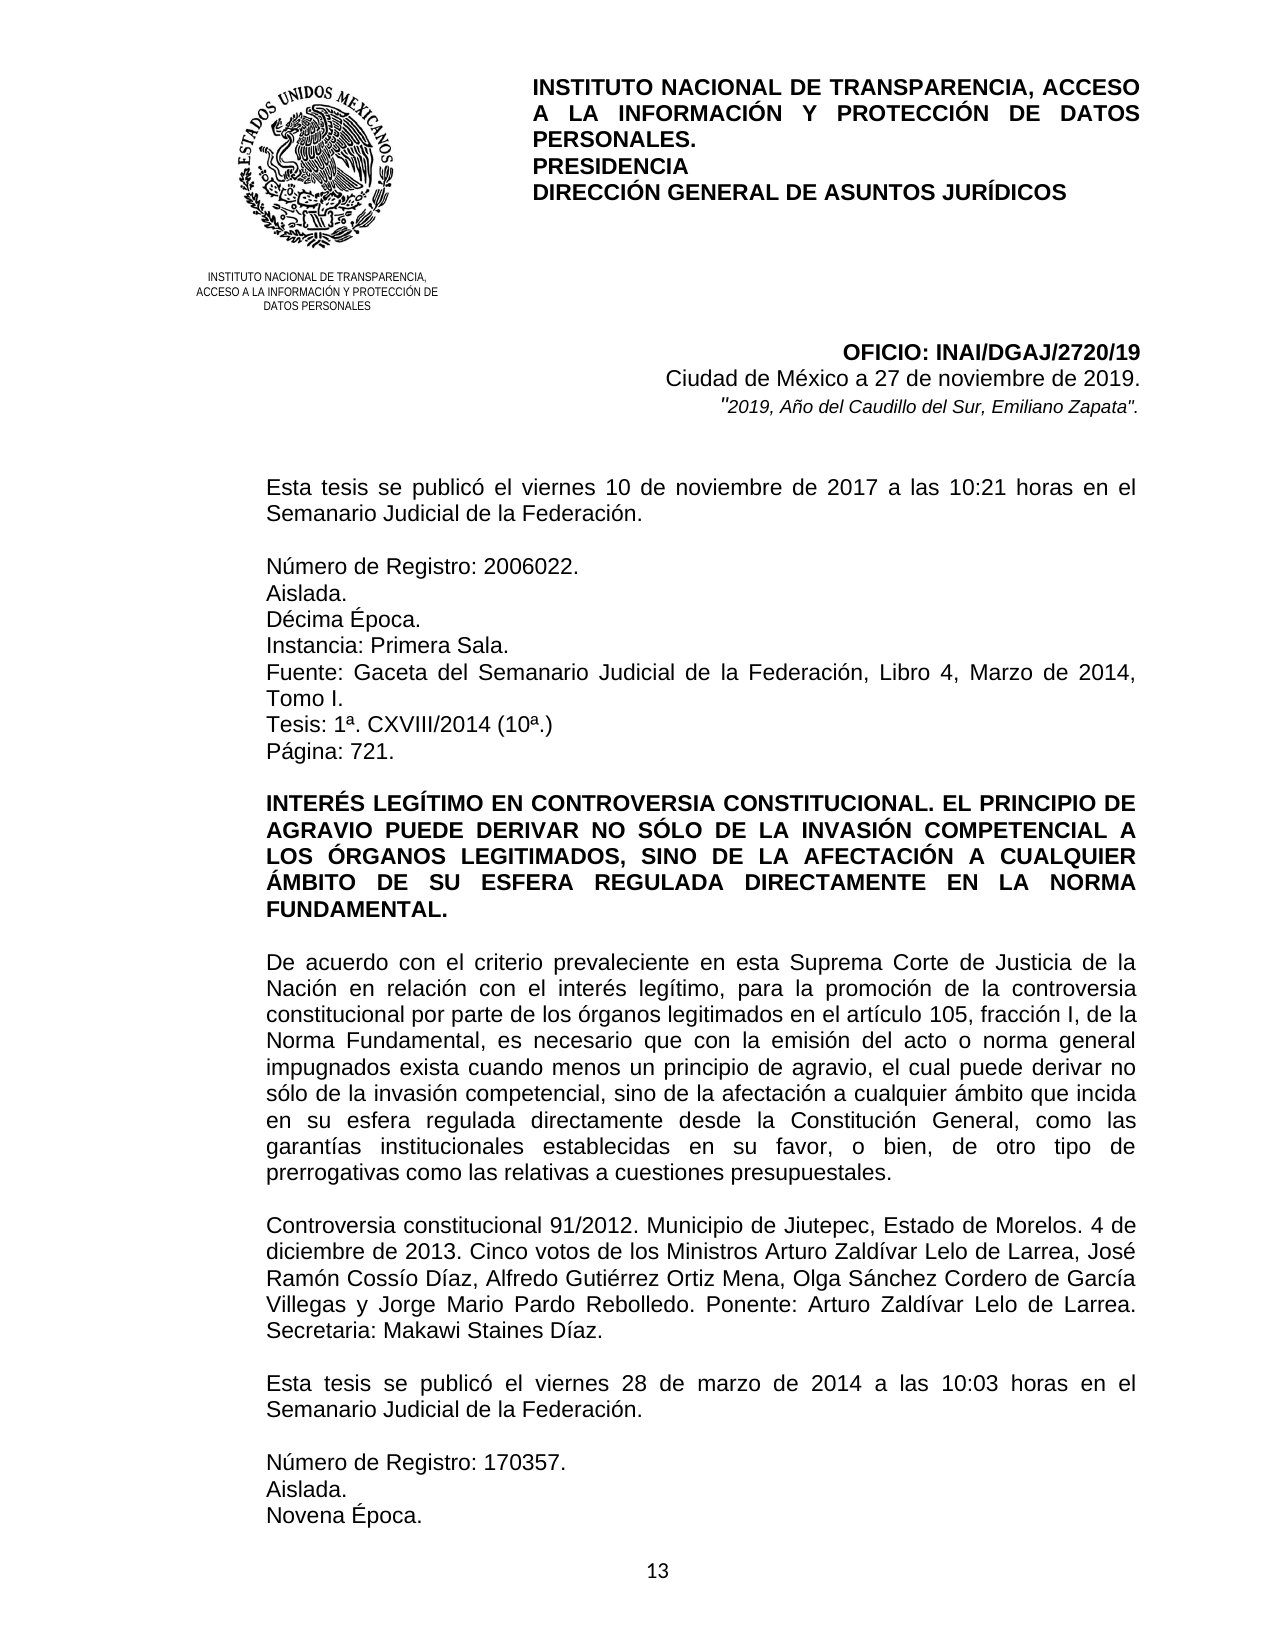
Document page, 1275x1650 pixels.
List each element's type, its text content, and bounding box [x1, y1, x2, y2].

text Instancia: Primera Sala. [266, 632, 1137, 658]
text Esta tesis se publicó el viernes 28 de marzo de 2014 a las 10:03 horas en el Semanario Judicial de la Federación. [266, 1370, 1137, 1423]
text Esta tesis se publicó el viernes 10 de noviembre de 2017 a las 10:21 horas en el Semanario Judicial de la Federación. [266, 474, 1137, 527]
text Controversia constitucional 91/2012. Municipio de Jiutepec, Estado de Morelos. 4 de diciembre de 2013. Cinco votos de los Ministros Arturo Zaldívar Lelo de Larrea, José Ramón Cossío Díaz, Alfredo Gutiérrez Ortiz Mena, Olga Sánchez Cordero de García Villegas y Jorge Mario Pardo Rebolledo. Ponente: Arturo Zaldívar Lelo de Larrea. Secretaria: Makawi Staines Díaz. [266, 1212, 1137, 1344]
text Aislada. [266, 579, 1137, 606]
text Fuente: Gaceta del Semanario Judicial de la Federación, Libro 4, Marzo de 2014, Tomo I. [266, 658, 1137, 711]
text Novena Época. [266, 1502, 1137, 1528]
picture [228, 76, 405, 260]
text Número de Registro: 170357. [266, 1449, 1137, 1476]
text INTERÉS LEGÍTIMO EN CONTROVERSIA CONSTITUCIONAL. EL PRINCIPIO DE AGRAVIO PUEDE DERIVAR NO SÓLO DE LA INVASIÓN COMPETENCIAL A LOS ÓRGANOS LEGITIMADOS, SINO DE LA AFECTACIÓN A CUALQUIER ÁMBITO DE SU ESFERA REGULADA DIRECTAMENTE EN LA NORMA FUNDAMENTAL. [266, 790, 1137, 922]
text Décima Época. [266, 606, 1137, 632]
text Tesis: 1ª. CXVIII/2014 (10ª.) [266, 711, 1137, 738]
text Número de Registro: 2006022. [266, 553, 1137, 579]
text De acuerdo con el criterio prevaleciente en esta Suprema Corte de Justicia de la Nación en relación con el interés legítimo, para la promoción de la controversia constitucional por parte de los órganos legitimados en el artículo 105, fracción I, de la Norma Fundamental, es necesario que con la emisión del acto o norma general impugnados exista cuando menos un principio de agravio, el cual puede derivar no sólo de la invasión competencial, sino de la afectación a cualquier ámbito que incida en su esfera regulada directamente desde la Constitución General, como las garantías institucionales establecidas en su favor, o bien, de otro tipo de prerrogativas como las relativas a cuestiones presupuestales. [266, 948, 1137, 1186]
text Página: 721. [266, 738, 1137, 764]
text Aislada. [266, 1476, 1137, 1502]
